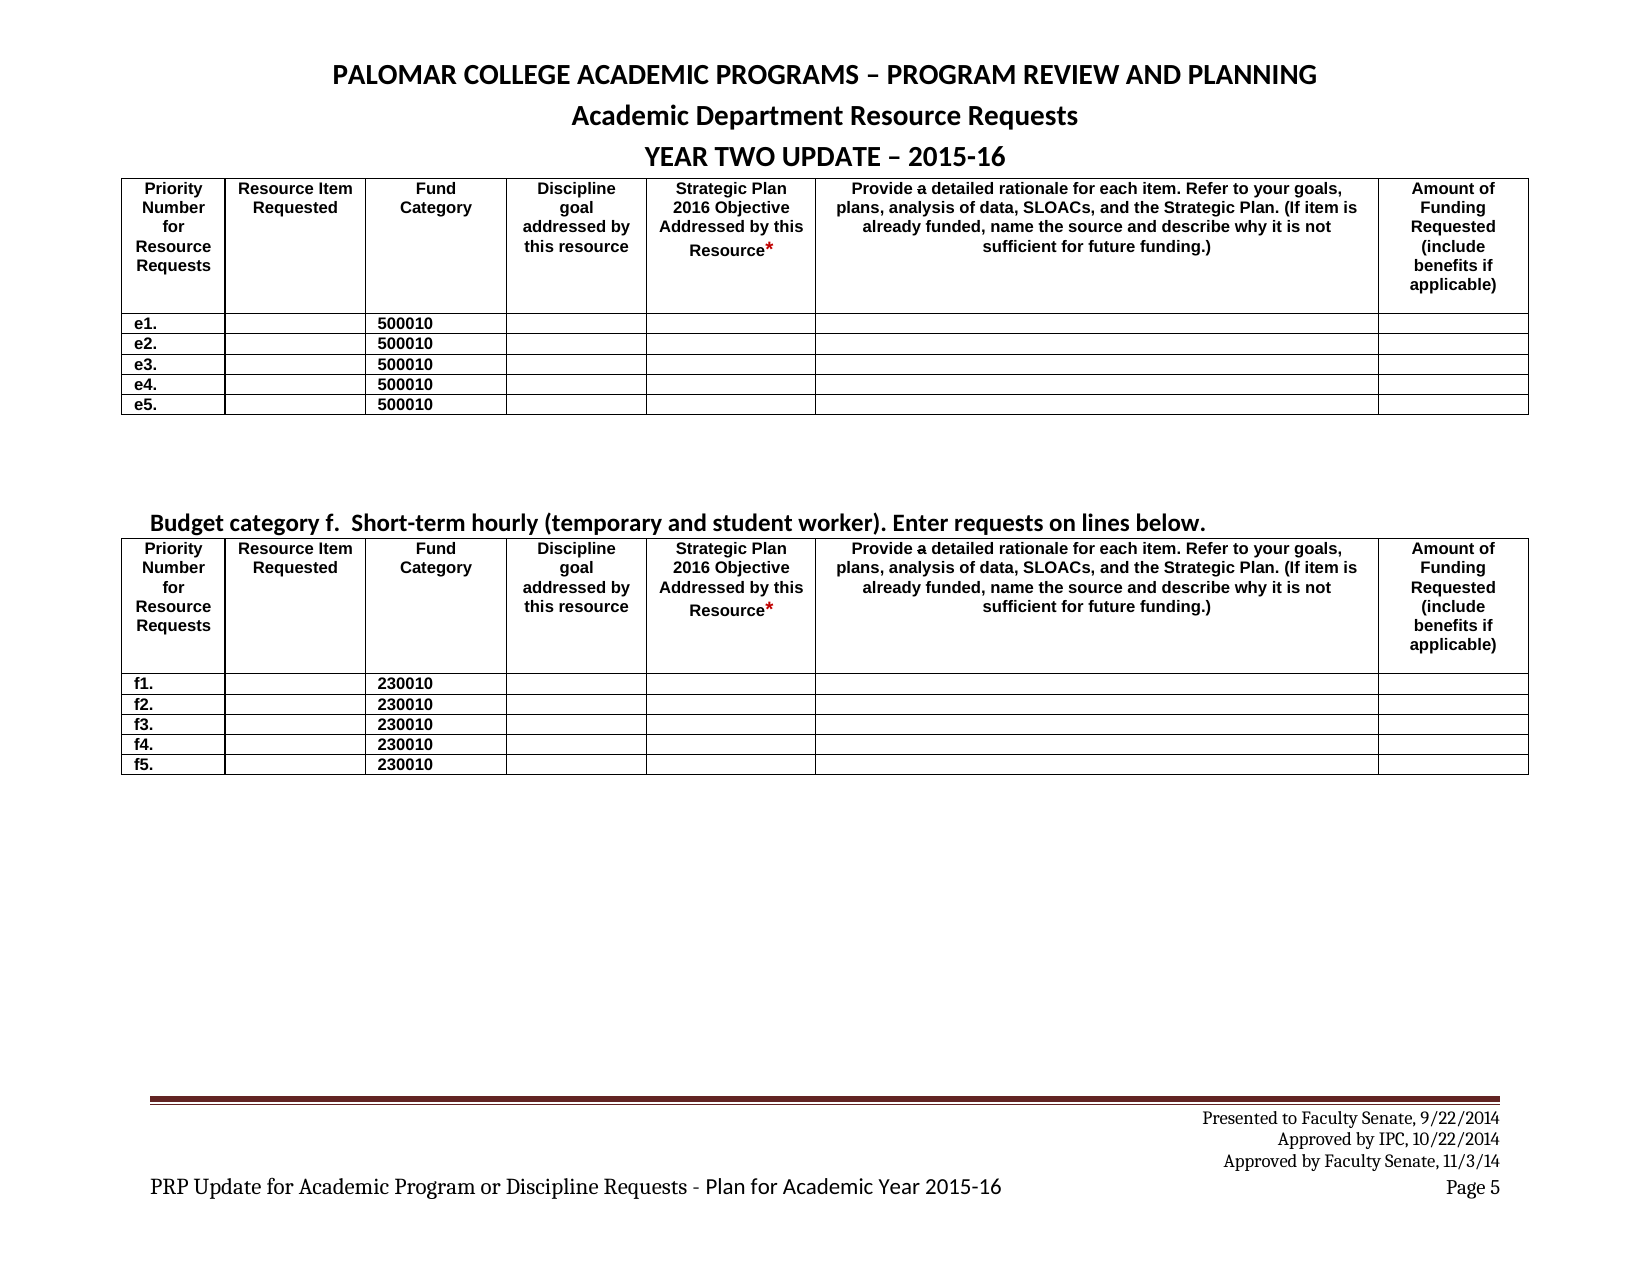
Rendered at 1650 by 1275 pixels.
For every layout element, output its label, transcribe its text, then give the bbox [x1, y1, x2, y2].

table_cell [507, 375, 646, 394]
table_header Provide a detailed rationale for each item. Refer to your goals, plans, analysis of data, SLOACs, and the Strategic Plan. (If item is already funded, name the source and describe why it is not sufficient for future funding.) [816, 179, 1378, 313]
table_cell [1379, 715, 1528, 734]
table_cell 500010 [366, 334, 506, 353]
table_header Fund Category [366, 179, 506, 313]
table_cell [816, 715, 1378, 734]
table_cell [816, 735, 1378, 754]
text Budget category f. Short-term hourly (temporary and student worker). Enter requests on lines below. [150, 507, 1500, 538]
table_cell [507, 674, 646, 693]
table_cell [647, 695, 815, 714]
table_cell [816, 375, 1378, 394]
table_cell [816, 755, 1378, 774]
table_cell [647, 395, 815, 414]
table_cell 230010 [366, 735, 506, 754]
table_cell [226, 735, 365, 754]
table_cell [816, 674, 1378, 693]
table_cell [1379, 695, 1528, 714]
table_header Strategic Plan 2016 Objective Addressed by this Resource* [647, 179, 815, 313]
table_cell e2. [122, 334, 224, 353]
table_header Provide a detailed rationale for each item. Refer to your goals, plans, analysis of data, SLOACs, and the Strategic Plan. (If item is already funded, name the source and describe why it is not sufficient for future funding.) [816, 539, 1378, 673]
table_cell [1379, 735, 1528, 754]
table_header Strategic Plan 2016 Objective Addressed by this Resource* [647, 539, 815, 673]
table_cell 500010 [366, 395, 506, 414]
table_cell e4. [122, 375, 224, 394]
table_cell [1379, 355, 1528, 374]
table_cell [507, 755, 646, 774]
table_cell [647, 375, 815, 394]
table_cell f5. [122, 755, 224, 774]
table_cell [647, 735, 815, 754]
table_cell [1379, 375, 1528, 394]
table_cell [507, 715, 646, 734]
table_cell [647, 674, 815, 693]
table_cell 230010 [366, 674, 506, 693]
table_cell [647, 755, 815, 774]
table_cell e1. [122, 314, 224, 333]
table_cell [226, 314, 365, 333]
table_cell f1. [122, 674, 224, 693]
table_cell f4. [122, 735, 224, 754]
table_cell [507, 334, 646, 353]
table_cell f2. [122, 695, 224, 714]
table_cell [226, 674, 365, 693]
table_cell [507, 695, 646, 714]
table_cell [507, 355, 646, 374]
table_cell [647, 314, 815, 333]
table_cell [507, 395, 646, 414]
table_header Discipline goal addressed by this resource [507, 539, 646, 673]
table_cell [226, 715, 365, 734]
table_cell [507, 314, 646, 333]
table_header Amount of Funding Requested (include benefits if applicable) [1379, 539, 1528, 673]
table_cell [647, 334, 815, 353]
table_cell [1379, 314, 1528, 333]
table_cell 230010 [366, 755, 506, 774]
table_cell 500010 [366, 314, 506, 333]
table_header Resource Item Requested [226, 179, 365, 313]
table_cell [226, 695, 365, 714]
table_cell 230010 [366, 695, 506, 714]
table_header Resource Item Requested [226, 539, 365, 673]
table_cell [816, 334, 1378, 353]
table_cell e5. [122, 395, 224, 414]
table_cell [507, 735, 646, 754]
table_cell [226, 375, 365, 394]
table_cell [816, 314, 1378, 333]
table_header Priority Number for Resource Requests [122, 539, 224, 673]
table_cell [647, 715, 815, 734]
table_header Fund Category [366, 539, 506, 673]
table_cell 500010 [366, 375, 506, 394]
table_header Discipline goal addressed by this resource [507, 179, 646, 313]
table_cell [1379, 755, 1528, 774]
table_cell 500010 [366, 355, 506, 374]
table_header Priority Number for Resource Requests [122, 179, 224, 313]
table_cell e3. [122, 355, 224, 374]
table_cell [816, 395, 1378, 414]
table_cell [1379, 395, 1528, 414]
table_header Amount of Funding Requested (include benefits if applicable) [1379, 179, 1528, 313]
table_cell [226, 355, 365, 374]
table_cell [1379, 334, 1528, 353]
table_cell [226, 334, 365, 353]
table_cell [647, 355, 815, 374]
table_cell [226, 395, 365, 414]
table_cell [816, 355, 1378, 374]
table_cell f3. [122, 715, 224, 734]
table_cell 230010 [366, 715, 506, 734]
table_cell [226, 755, 365, 774]
table_cell [816, 695, 1378, 714]
table_cell [1379, 674, 1528, 693]
